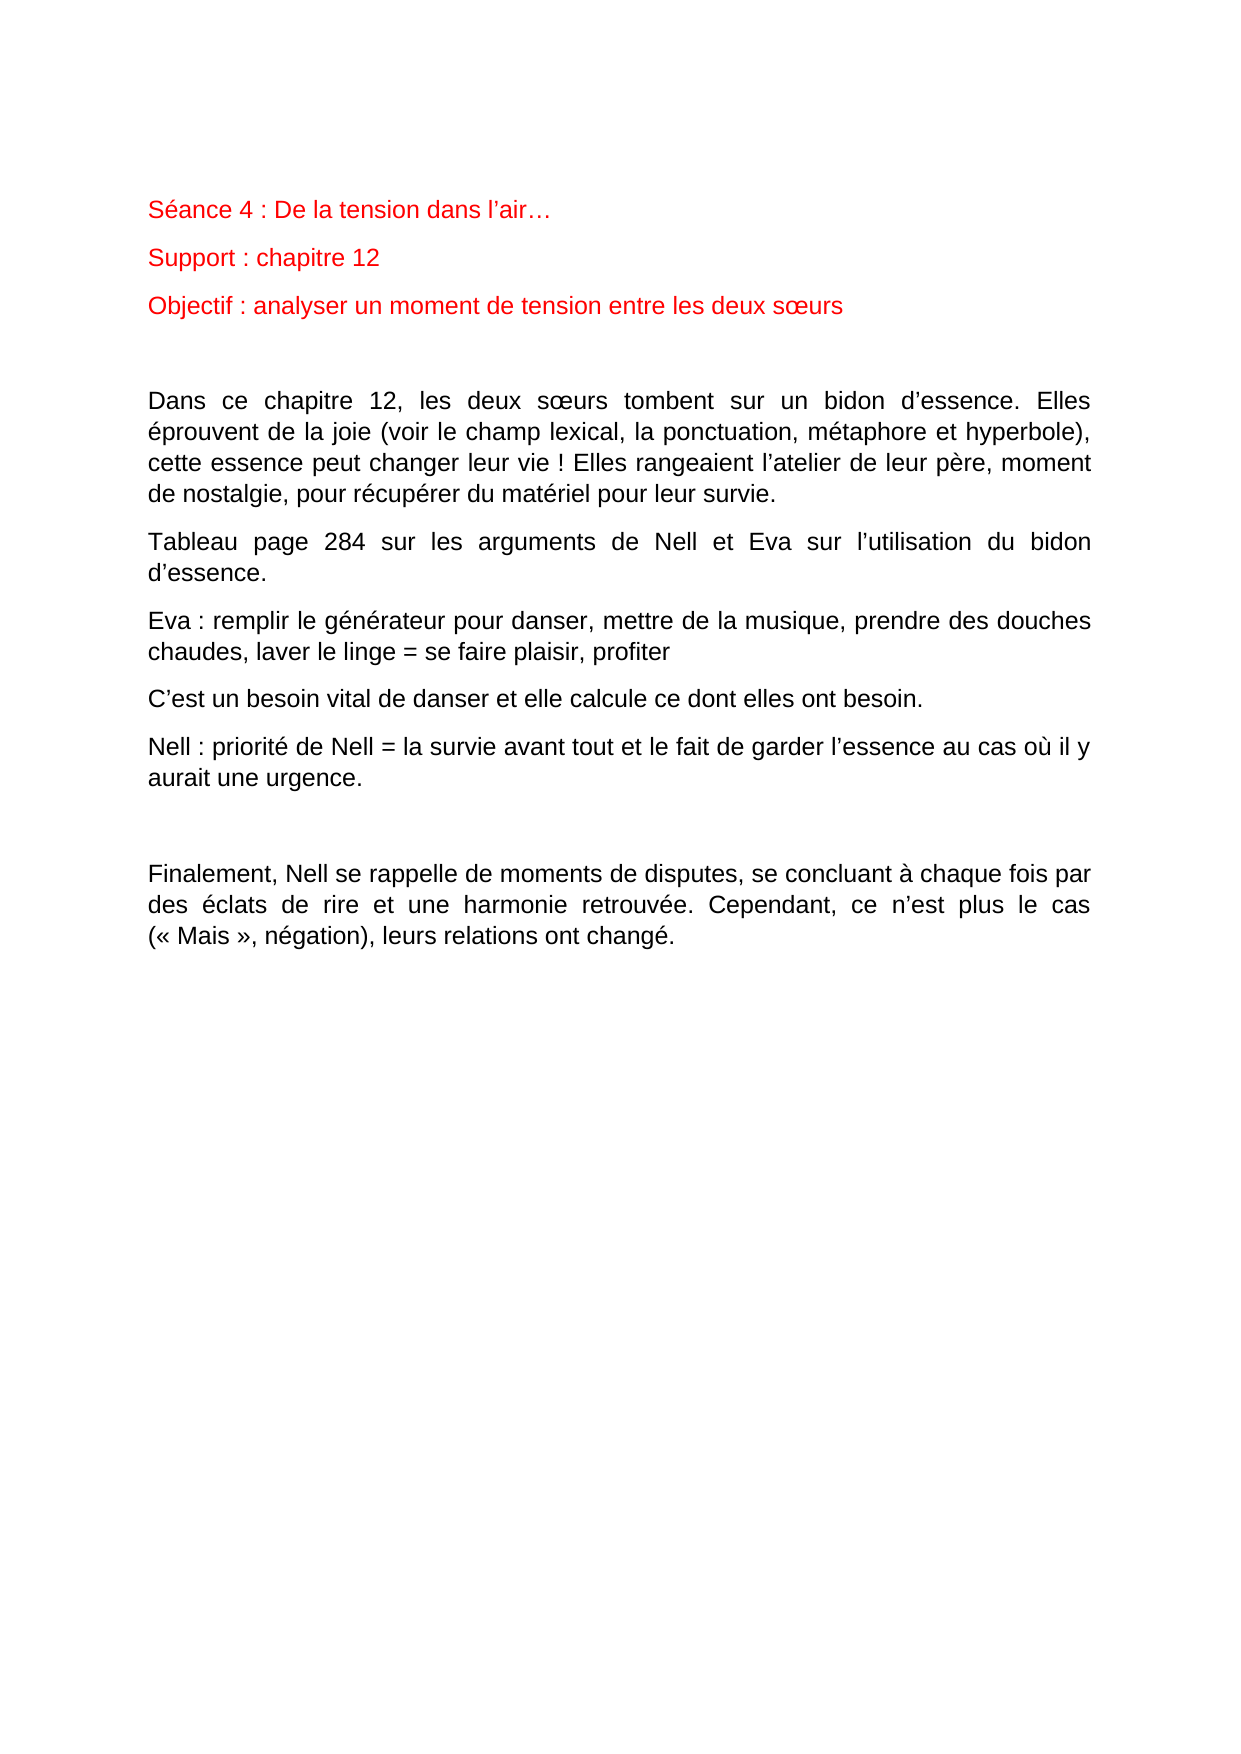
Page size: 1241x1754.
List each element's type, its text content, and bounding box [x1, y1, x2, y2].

text Finalement, Nell se rappelle de moments de disputes, se concluant à chaque fois par des éclats de rire et une harmonie retrouvée. Cependant, ce n’est plus le cas (« Mais », négation), leurs relations ont changé. [148, 859, 1093, 949]
text Séance 4 : De la tension dans l’air… [148, 195, 1093, 224]
text Objectif : analyser un moment de tension entre les deux sœurs [148, 291, 1093, 319]
text Support : chapitre 12 [148, 243, 1093, 272]
text Nell : priorité de Nell = la survie avant tout et le fait de garder l’essence au cas où il y aurait une urgence. [148, 732, 1093, 792]
text C’est un besoin vital de danser et elle calcule ce dont elles ont besoin. [148, 684, 1093, 713]
text Tableau page 284 sur les arguments de Nell et Eva sur l’utilisation du bidon d’essence. [148, 527, 1093, 587]
text Eva : remplir le générateur pour danser, mettre de la musique, prendre des douches chaudes, laver le linge = se faire plaisir, profiter [148, 606, 1093, 666]
text Dans ce chapitre 12, les deux sœurs tombent sur un bidon d’essence. Elles éprouvent de la joie (voir le champ lexical, la ponctuation, métaphore et hyperbole), cette essence peut changer leur vie ! Elles rangeaient l’atelier de leur père, moment de nostalgie, pour récupérer du matériel pour leur survie. [148, 386, 1093, 508]
